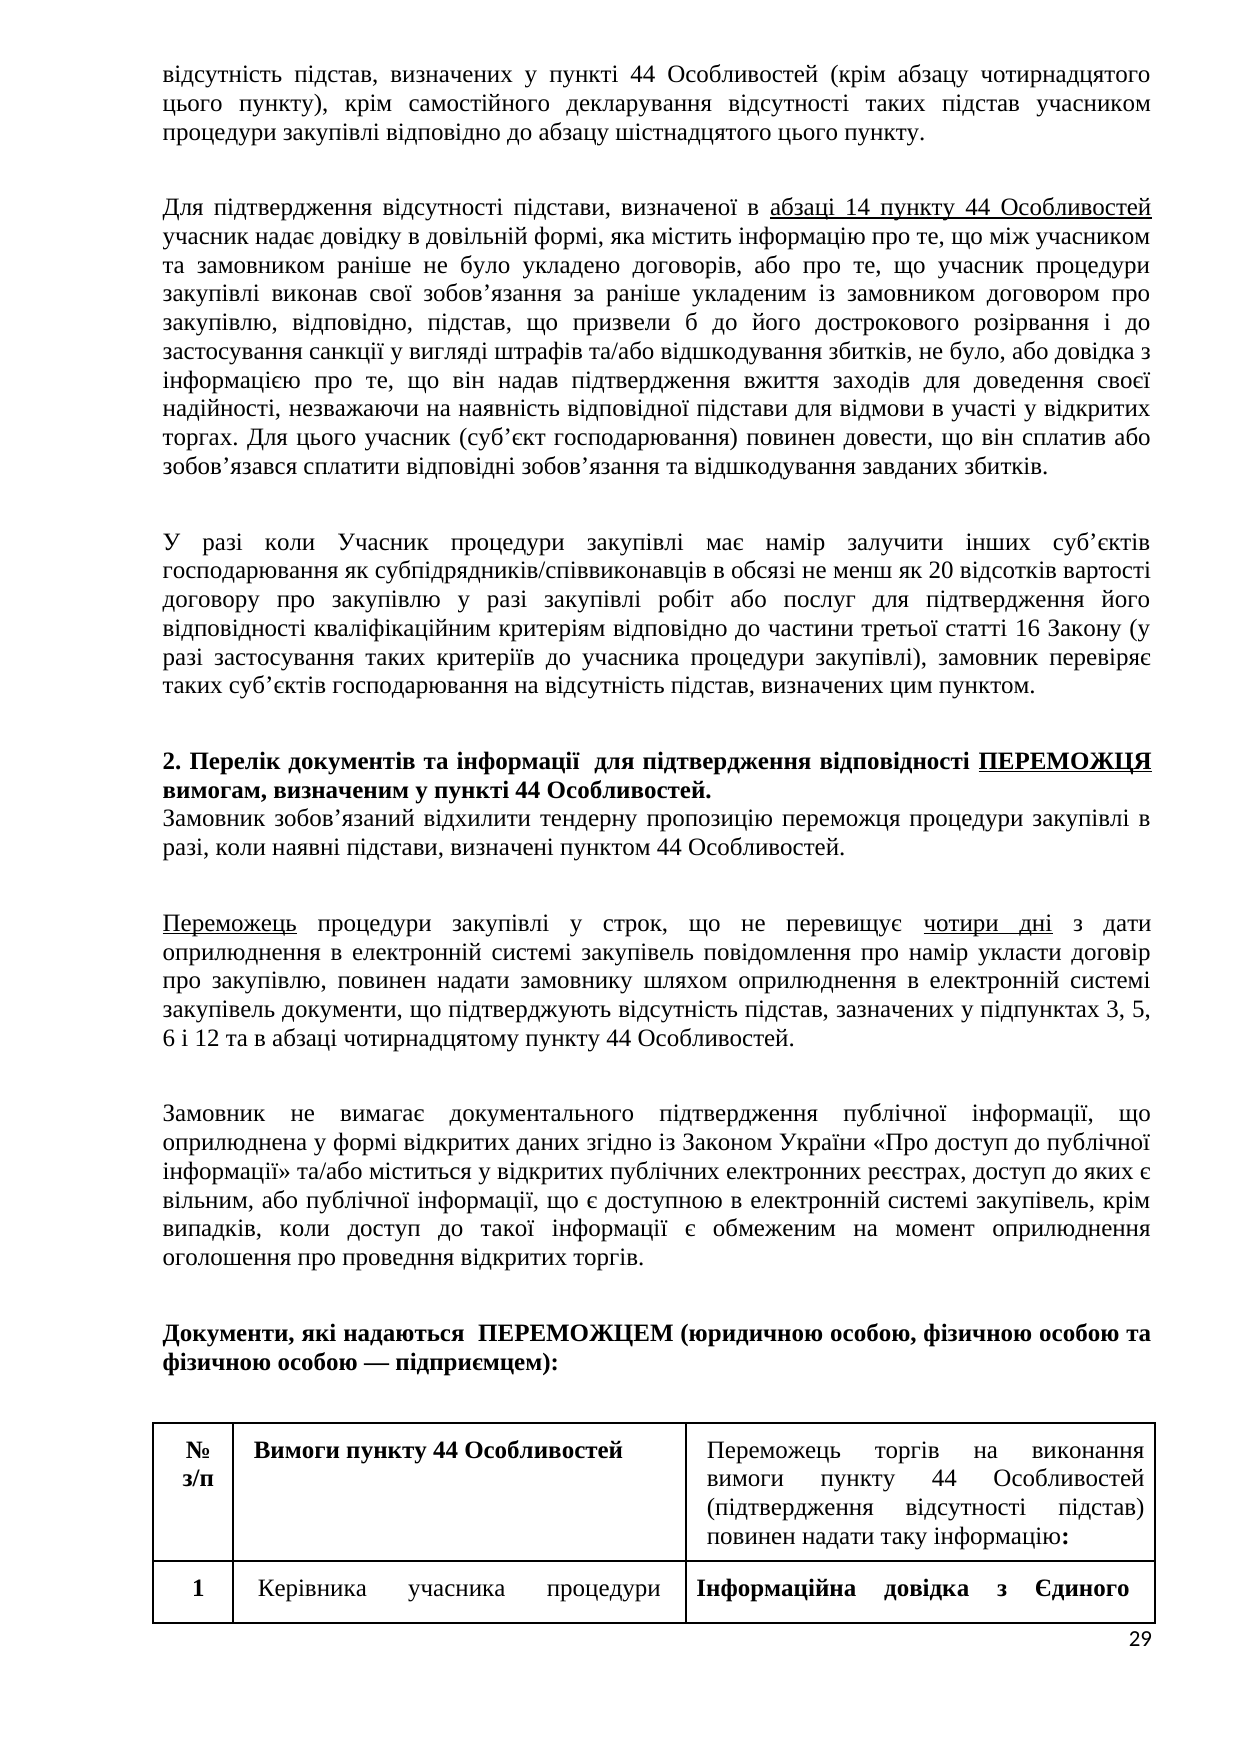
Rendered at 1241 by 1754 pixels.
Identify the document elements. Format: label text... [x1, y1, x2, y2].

table_header № з/п [154, 1424, 232, 1560]
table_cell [234, 1562, 685, 1622]
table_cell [687, 1562, 1154, 1622]
text Документи, які надаються ПЕРЕМОЖЦЕМ (юридичною особою, фізичною особою та фізичною особою — підприємцем): [162, 1318, 1152, 1375]
text Замовник зобов’язаний відхилити тендерну пропозицію переможця процедури закупівлі в разі, коли наявні підстави, визначені пунктом 44 Особливостей. [162, 803, 1152, 861]
text Для підтвердження відсутності підстави, визначеної в абзаці 14 пункту 44 Особливостей учасник надає довідку в довільній формі, яка містить інформацію про те, що між учасником та замовником раніше не було укладено договорів, або про те, що учасник процедури закупівлі виконав свої зобов’язання за раніше укладеним із замовником договором про закупівлю, відповідно, підстав, що призвели б до його дострокового розірвання і до застосування санкції у вигляді штрафів та/або відшкодування збитків, не було, або довідка з інформацією про те, що він надав підтвердження вжиття заходів для доведення своєї надійності, незважаючи на наявність відповідної підстави для відмови в участі у відкритих торгах. Для цього учасник (суб’єкт господарювання) повинен довести, що він сплатив або зобов’язався сплатити відповідні зобов’язання та відшкодування завданих збитків. [162, 192, 1152, 480]
table_cell 1 [154, 1562, 232, 1622]
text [162, 59, 1152, 145]
text У разі коли Учасник процедури закупівлі має намір залучити інших суб’єктів господарювання як субпідрядників/співвиконавців в обсязі не менш як 20 відсотків вартості договору про закупівлю у разі закупівлі робіт або послуг для підтвердження його відповідності кваліфікаційним критеріям відповідно до частини третьої статті 16 Закону (у разі застосування таких критеріїв до учасника процедури закупівлі), замовник перевіряє таких суб’єктів господарювання на відсутність підстав, визначених цим пунктом. [162, 527, 1152, 699]
text Переможець процедури закупівлі у строк, що не перевищує чотири дні з дати оприлюднення в електронній системі закупівель повідомлення про намір укласти договір про закупівлю, повинен надати замовнику шляхом оприлюднення в електронній системі закупівель документи, що підтверджують відсутність підстав, зазначених у підпунктах 3, 5, 6 і 12 та в абзаці чотирнадцятому пункту 44 Особливостей. [162, 908, 1152, 1052]
text Замовник не вимагає документального підтвердження публічної інформації, що оприлюднена у формі відкритих даних згідно із Законом України «Про доступ до публічної інформації» та/або міститься у відкритих публічних електронних реєстрах, доступ до яких є вільним, або публічної інформації, що є доступною в електронній системі закупівель, крім випадків, коли доступ до такої інформації є обмеженим на момент оприлюднення оголошення про проведння відкритих торгів. [162, 1098, 1152, 1271]
table_header Вимоги пункту 44 Особливостей [234, 1424, 685, 1560]
text 2. Перелік документів та інформації для підтвердження відповідності ПЕРЕМОЖЦЯ вимогам, визначеним у пункті 44 Особливостей. [162, 746, 1152, 803]
table_header Переможець торгів на виконання вимоги пункту 44 Особливостей (підтвердження відсутності підстав) повинен надати таку інформацію: [687, 1424, 1154, 1560]
